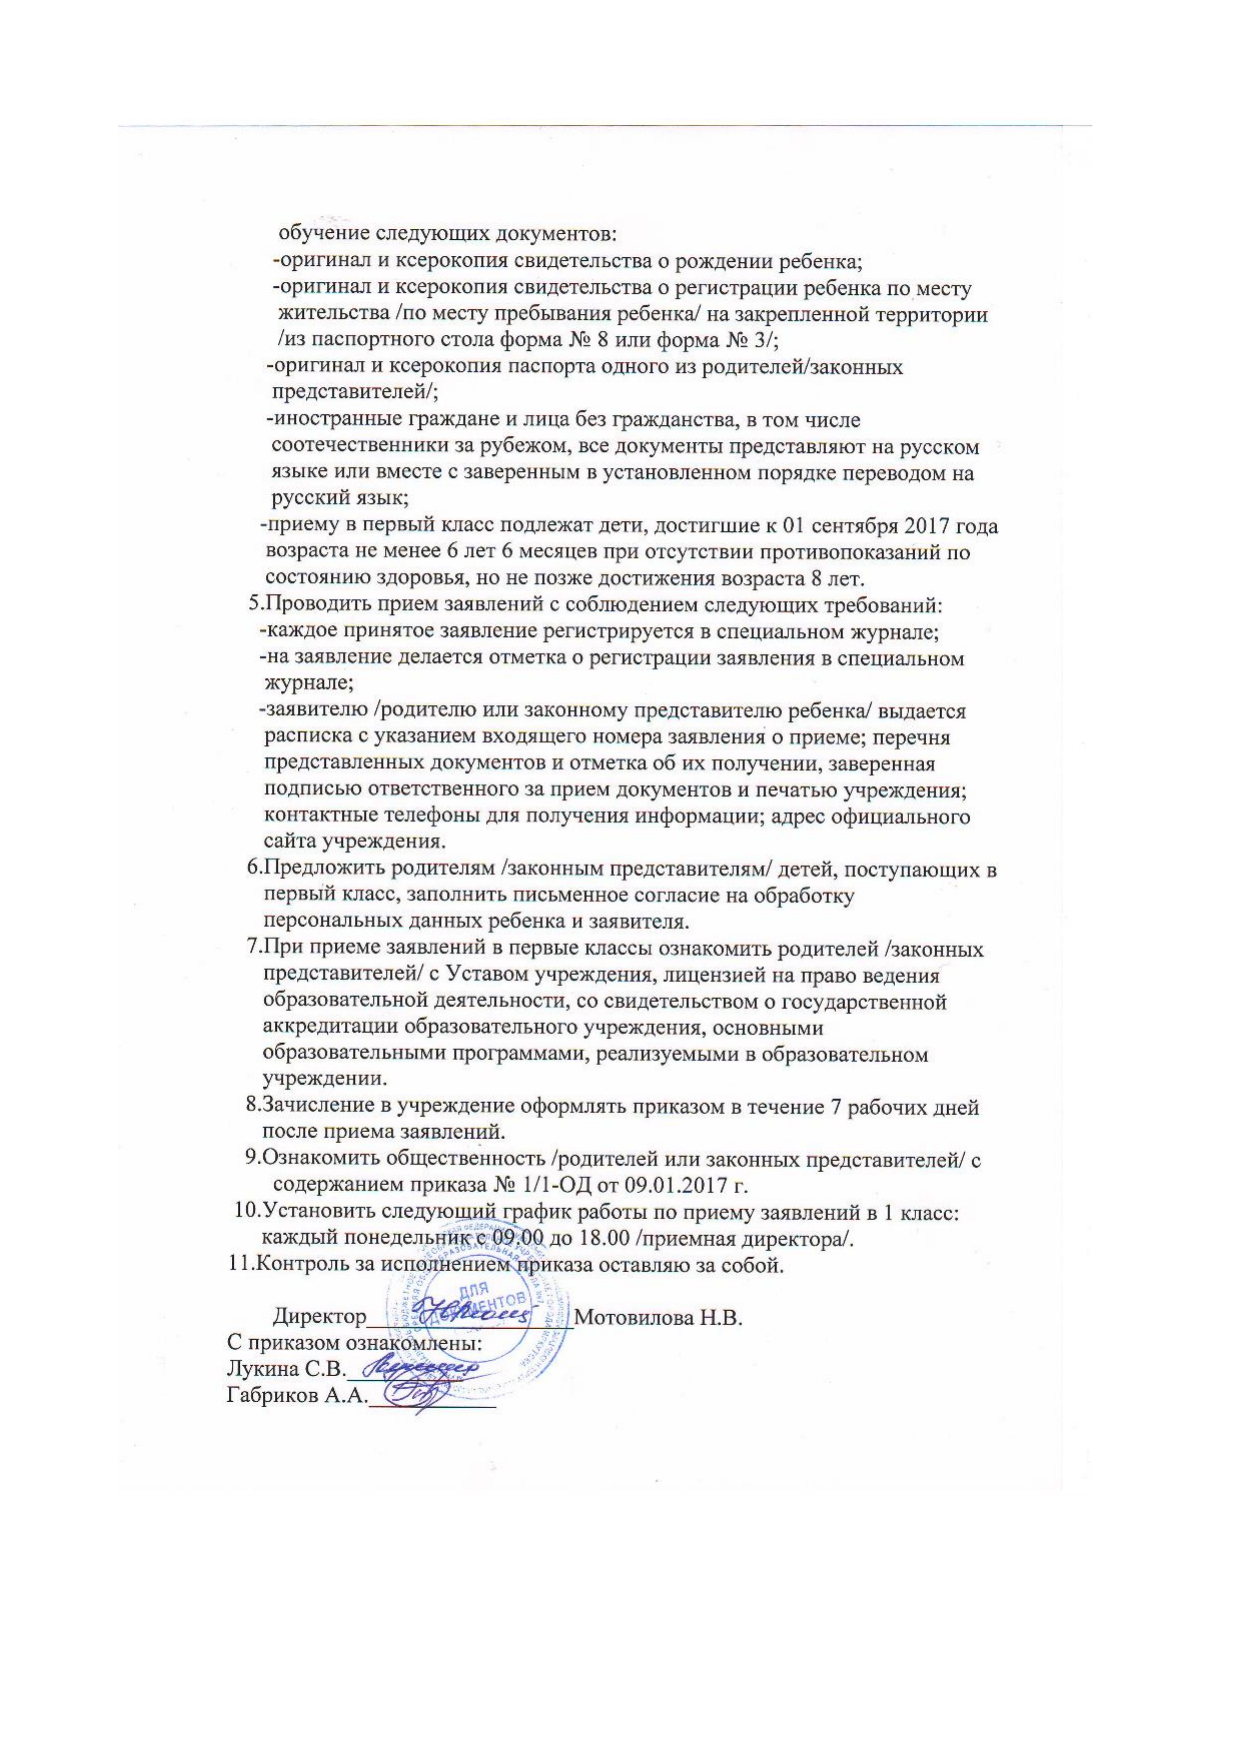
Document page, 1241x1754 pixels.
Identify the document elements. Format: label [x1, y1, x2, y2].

picture [118, 118, 1093, 1496]
